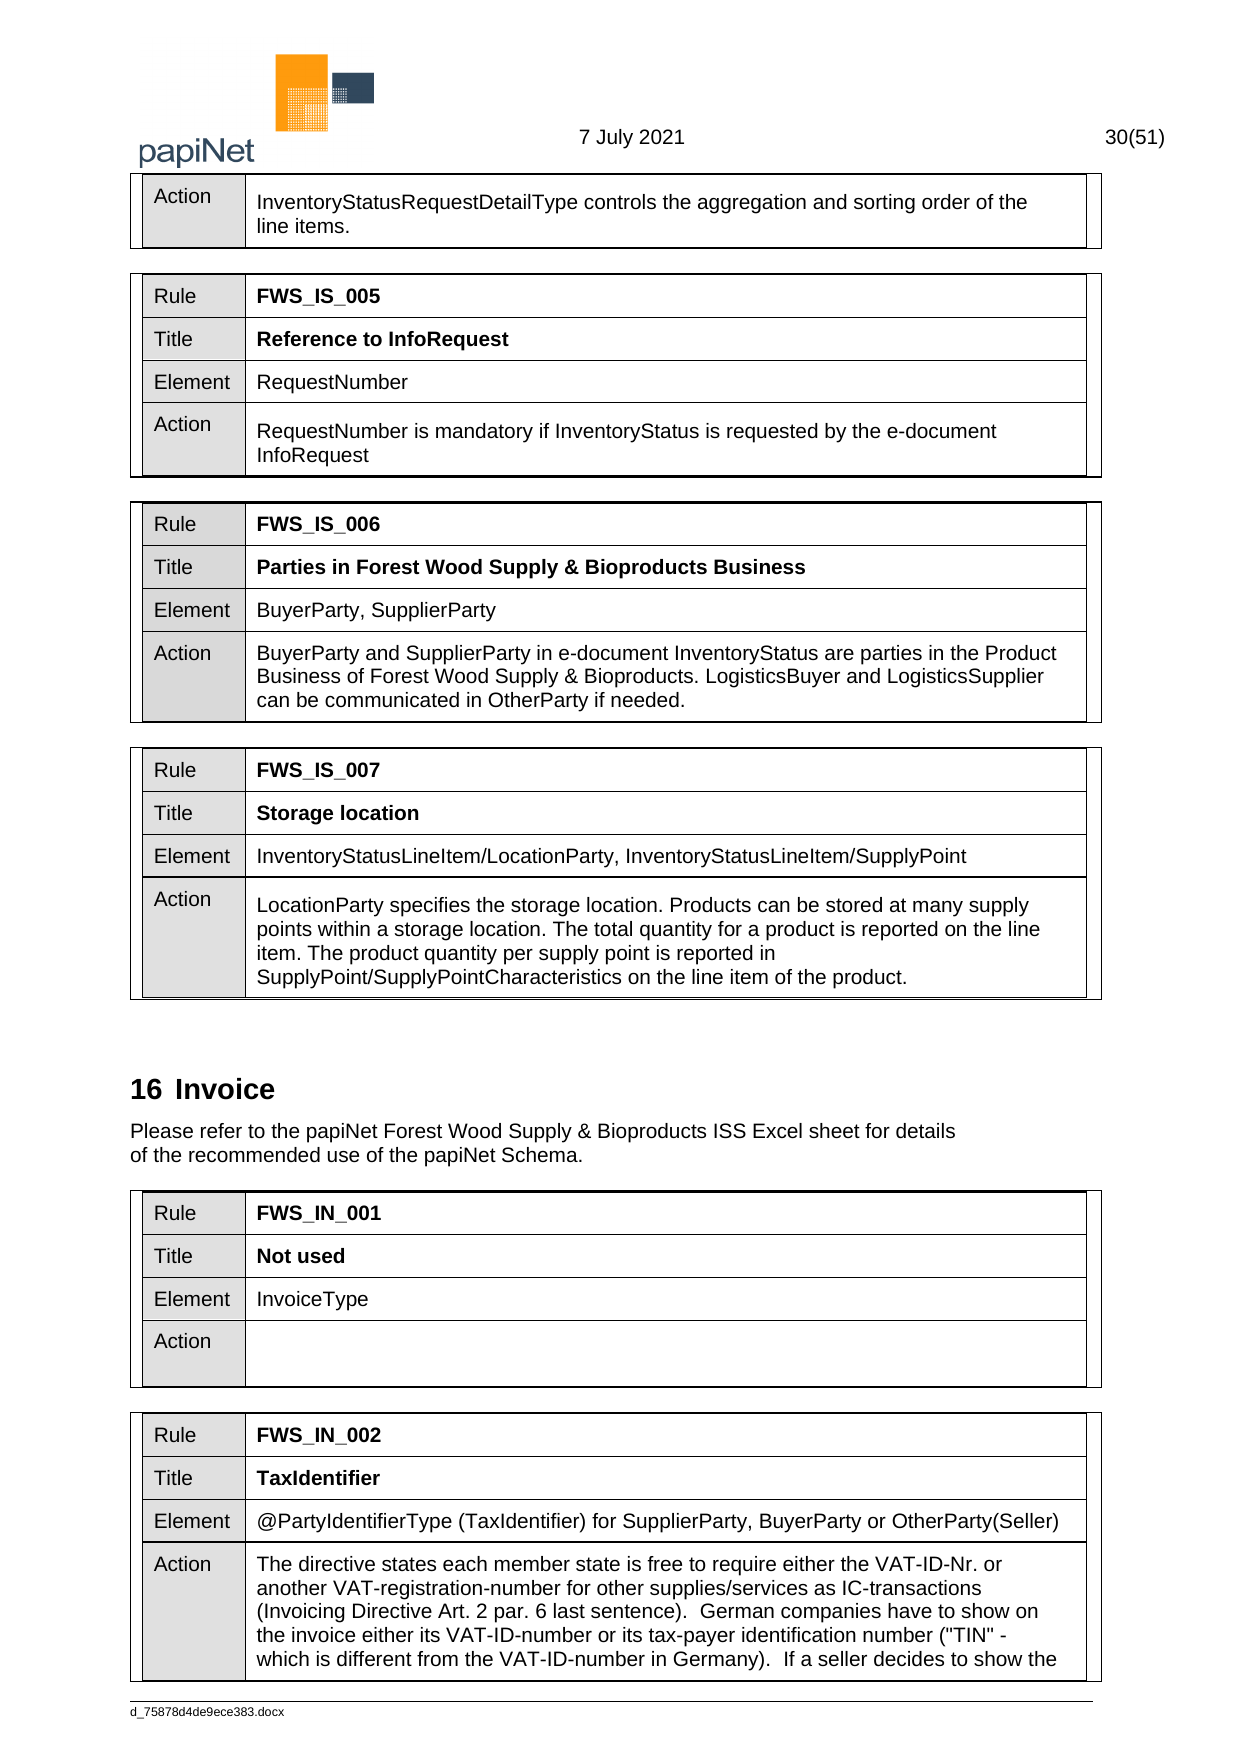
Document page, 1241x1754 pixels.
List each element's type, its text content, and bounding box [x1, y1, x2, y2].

table_header [1087, 1413, 1101, 1681]
table_header [246, 318, 1086, 360]
subtitle Invoice [130, 1072, 1093, 1106]
table_header [246, 835, 1086, 876]
text Please refer to the papiNet Forest Wood Supply & Bioproducts ISS Excel sheet for details of the recommended use of the papiNet Schema. [130, 1118, 974, 1166]
table_header [246, 589, 1086, 631]
table_header [1087, 503, 1101, 722]
table_header [246, 1278, 1086, 1320]
table_header [246, 1543, 1086, 1680]
table_header [246, 546, 1086, 588]
table_header [131, 1413, 142, 1681]
table_header [1087, 1191, 1101, 1387]
table_header [246, 1457, 1086, 1499]
table_header [246, 361, 1086, 402]
table_header [246, 632, 1086, 721]
table_header [246, 792, 1086, 834]
table_header [246, 1500, 1086, 1541]
table_header [246, 403, 1086, 475]
table_header [246, 504, 1086, 545]
table_header [246, 749, 1086, 791]
table_header [1087, 174, 1101, 248]
table_header [246, 1321, 1086, 1386]
table_header [131, 503, 142, 722]
table_header [246, 878, 1086, 997]
table_header [246, 1235, 1086, 1277]
table_header [246, 1414, 1086, 1456]
table_header [246, 1193, 1086, 1234]
table_header [131, 748, 142, 998]
table_header [1087, 274, 1101, 476]
table_header [131, 174, 142, 248]
table_header [246, 275, 1086, 317]
table_header [1087, 748, 1101, 998]
picture [139, 37, 374, 168]
table_header [131, 274, 142, 476]
table_header [131, 1191, 142, 1387]
table_header [246, 175, 1086, 247]
